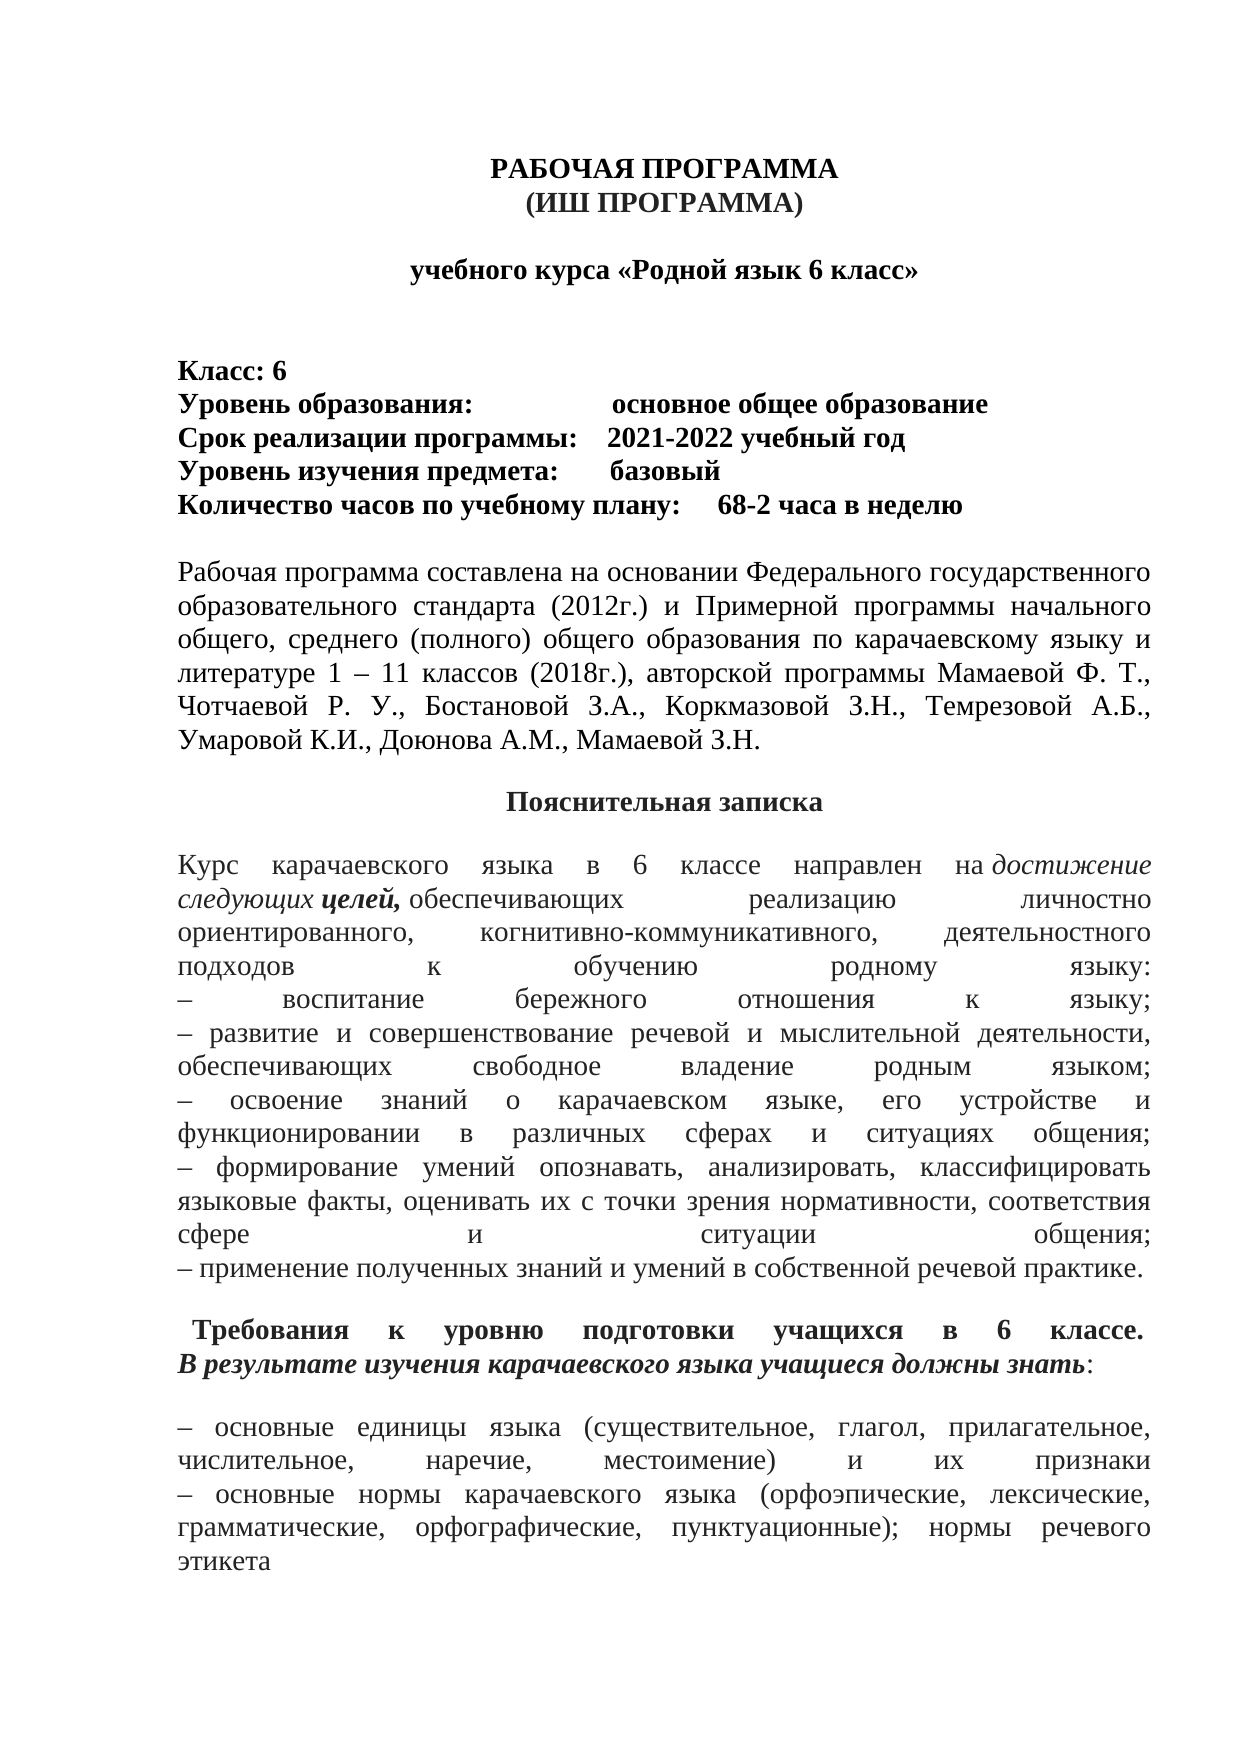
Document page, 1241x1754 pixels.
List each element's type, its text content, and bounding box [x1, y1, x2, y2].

text Пояснительная записка [177, 784, 1152, 818]
text Уровень изучения предмета: базовый [177, 453, 1152, 487]
text (ИШ ПРОГРАММА) [177, 185, 1152, 219]
text Класс: 6 [177, 353, 1152, 386]
text Требования к уровню подготовки учащихся в 6 классе. В результате изучения карачаевского языка учащиеся должны знать: [177, 1312, 1152, 1379]
text Рабочая программа составлена на основании Федерального государственного образовательного стандарта (2012г.) и Примерной программы начального общего, среднего (полного) общего образования по карачаевскому языку и литературе 1 – 11 классов (2018г.), авторской программы Мамаевой Ф. Т., Чотчаевой Р. У., Бостановой З.А., Коркмазовой З.Н., Темрезовой А.Б., Умаровой К.И., Доюнова А.М., Мамаевой З.Н. [177, 554, 1152, 755]
text Количество часов по учебному плану: 68-2 часа в неделю [177, 487, 1152, 521]
text учебного курса «Родной язык 6 класс» [177, 252, 1152, 286]
text Уровень образования: основное общее образование [177, 386, 1152, 420]
text Срок реализации программы: 2021-2022 учебный год [177, 420, 1152, 453]
text – основные единицы языка (существительное, глагол, прилагательное, числительное, наречие, местоимение) и их признаки – основные нормы карачаевского языка (орфоэпические, лексические, грамматические, орфографические, пунктуационные); нормы речевого этикета [177, 1409, 1152, 1604]
text Курс карачаевского языка в 6 классе направлен на достижение следующих целей, обеспечивающих реализацию личностно ориентированного, когнитивно-коммуникативного, деятельностного подходов к обучению родному языку: – воспитание бережного отношения к языку; – развитие и совершенствование речевой и мыслительной деятельности, обеспечивающих свободное владение родным языком; – освоение знаний о карачаевском языке, его устройстве и функционировании в различных сферах и ситуациях общения; – формирование умений опознавать, анализировать, классифицировать языковые факты, оценивать их с точки зрения нормативности, соответствия сфере и ситуации общения; – применение полученных знаний и умений в собственной речевой практике. [177, 847, 1152, 1283]
text РАБОЧАЯ ПРОГРАММА [177, 152, 1152, 185]
